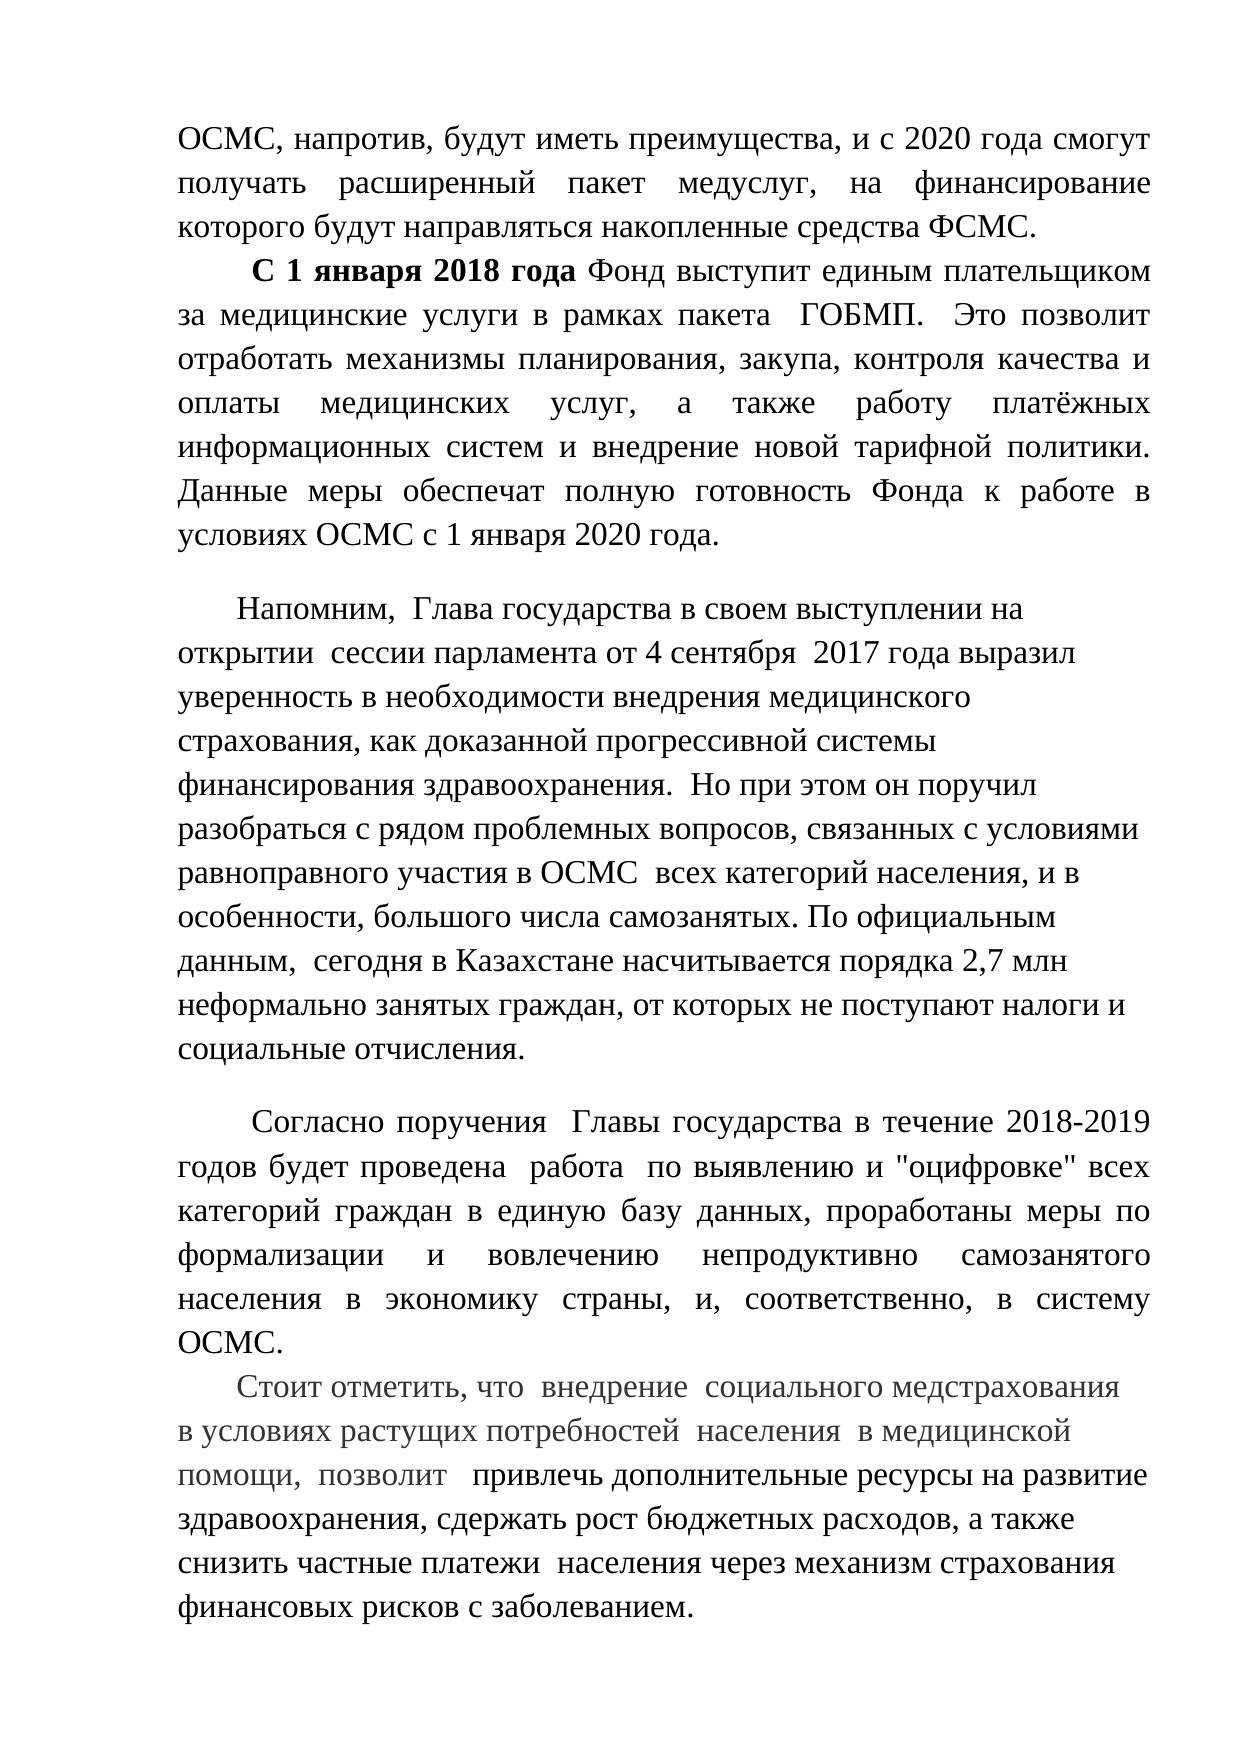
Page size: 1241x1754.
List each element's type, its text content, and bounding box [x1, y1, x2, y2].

text С 1 января 2018 года Фонд выступит единым плательщиком за медицинские услуги в рамках пакета ГОБМП. Это позволит отработать механизмы планирования, закупа, контроля качества и оплаты медицинских услуг, а также работу платёжных информационных систем и внедрение новой тарифной политики. Данные меры обеспечат полную готовность Фонда к работе в условиях ОСМС с 1 января 2020 года. [177, 250, 1152, 553]
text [177, 118, 1152, 244]
text Напомним, Глава государства в своем выступлении на открытии сессии парламента от 4 сентября 2017 года выразил уверенность в необходимости внедрения медицинского страхования, как доказанной прогрессивной системы финансирования здравоохранения. Но при этом он поручил разобраться с рядом проблемных вопросов, связанных с условиями равноправного участия в ОСМС всех категорий населения, и в особенности, большого числа самозанятых. По официальным данным, сегодня в Казахстане насчитывается порядка 2,7 млн неформально занятых граждан, от которых не поступают налоги и социальные отчисления. [177, 588, 1152, 1067]
text Стоит отметить, что внедрение социального медстрахования в условиях растущих потребностей населения в медицинской помощи, позволит привлечь дополнительные ресурсы на развитие здравоохранения, сдержать рост бюджетных расходов, а также снизить частные платежи населения через механизм страхования финансовых рисков с заболеванием. [177, 1366, 1152, 1625]
text Согласно поручения Главы государства в течение 2018-2019 годов будет проведена работа по выявлению и "оцифровке" всех категорий граждан в единую базу данных, проработаны меры по формализации и вовлечению непродуктивно самозанятого населения в экономику страны, и, соответственно, в систему ОСМС. [177, 1102, 1152, 1360]
